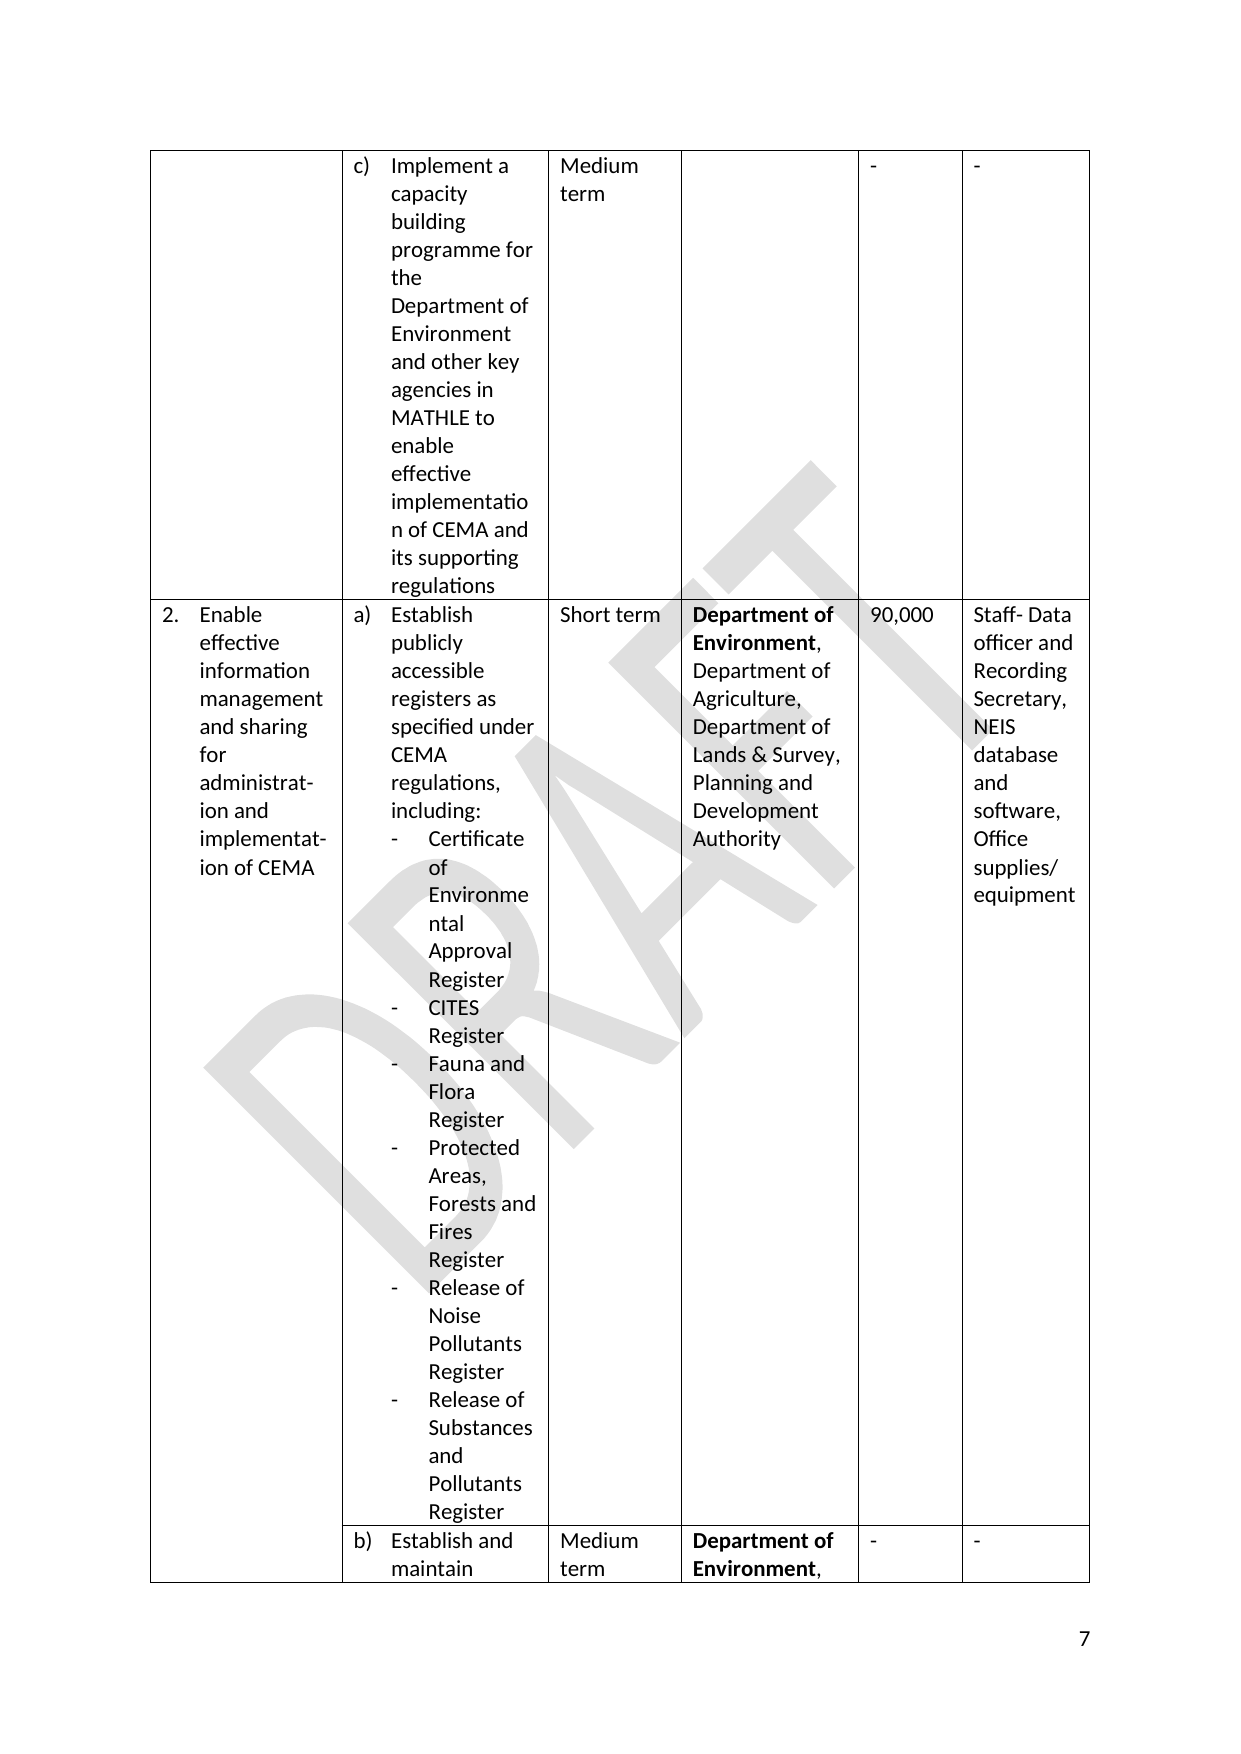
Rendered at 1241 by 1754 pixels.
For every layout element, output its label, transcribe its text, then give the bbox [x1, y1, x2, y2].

table_cell Medium term [549, 151, 681, 599]
table_cell - [859, 151, 962, 599]
table_cell Short term [549, 600, 681, 1525]
table_cell Staff- Data officer and Recording Secretary, NEIS database and software, Office supplies/ equipment [963, 600, 1089, 1525]
table_cell Enable effective information management and sharing for administrat-ion and implementat-ion of CEMA [151, 600, 342, 1582]
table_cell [682, 1526, 858, 1582]
table_cell Department of Environment, Department of Agriculture, Department of Lands & Survey, Planning and Development Authority [682, 600, 858, 1525]
table_cell - [859, 1526, 962, 1582]
table_cell Establish publicly accessible registers as specified under CEMA regulations, including: Certificate of Environmental Approval Register CITES Register Fauna and Flora Register Protected Areas, Forests and Fires Register Release of Noise Pollutants Register Release of Substances and Pollutants Register [343, 600, 548, 1525]
table_cell Medium term [549, 1526, 681, 1582]
table_cell 90,000 [859, 600, 962, 1525]
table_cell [343, 1526, 548, 1582]
table_cell - [963, 1526, 1089, 1582]
table_cell Implement a capacity building programme for the Department of Environment and other key agencies in MATHLE to enable effective implementation of CEMA and its supporting regulations [343, 151, 548, 599]
table_cell - [963, 151, 1089, 599]
